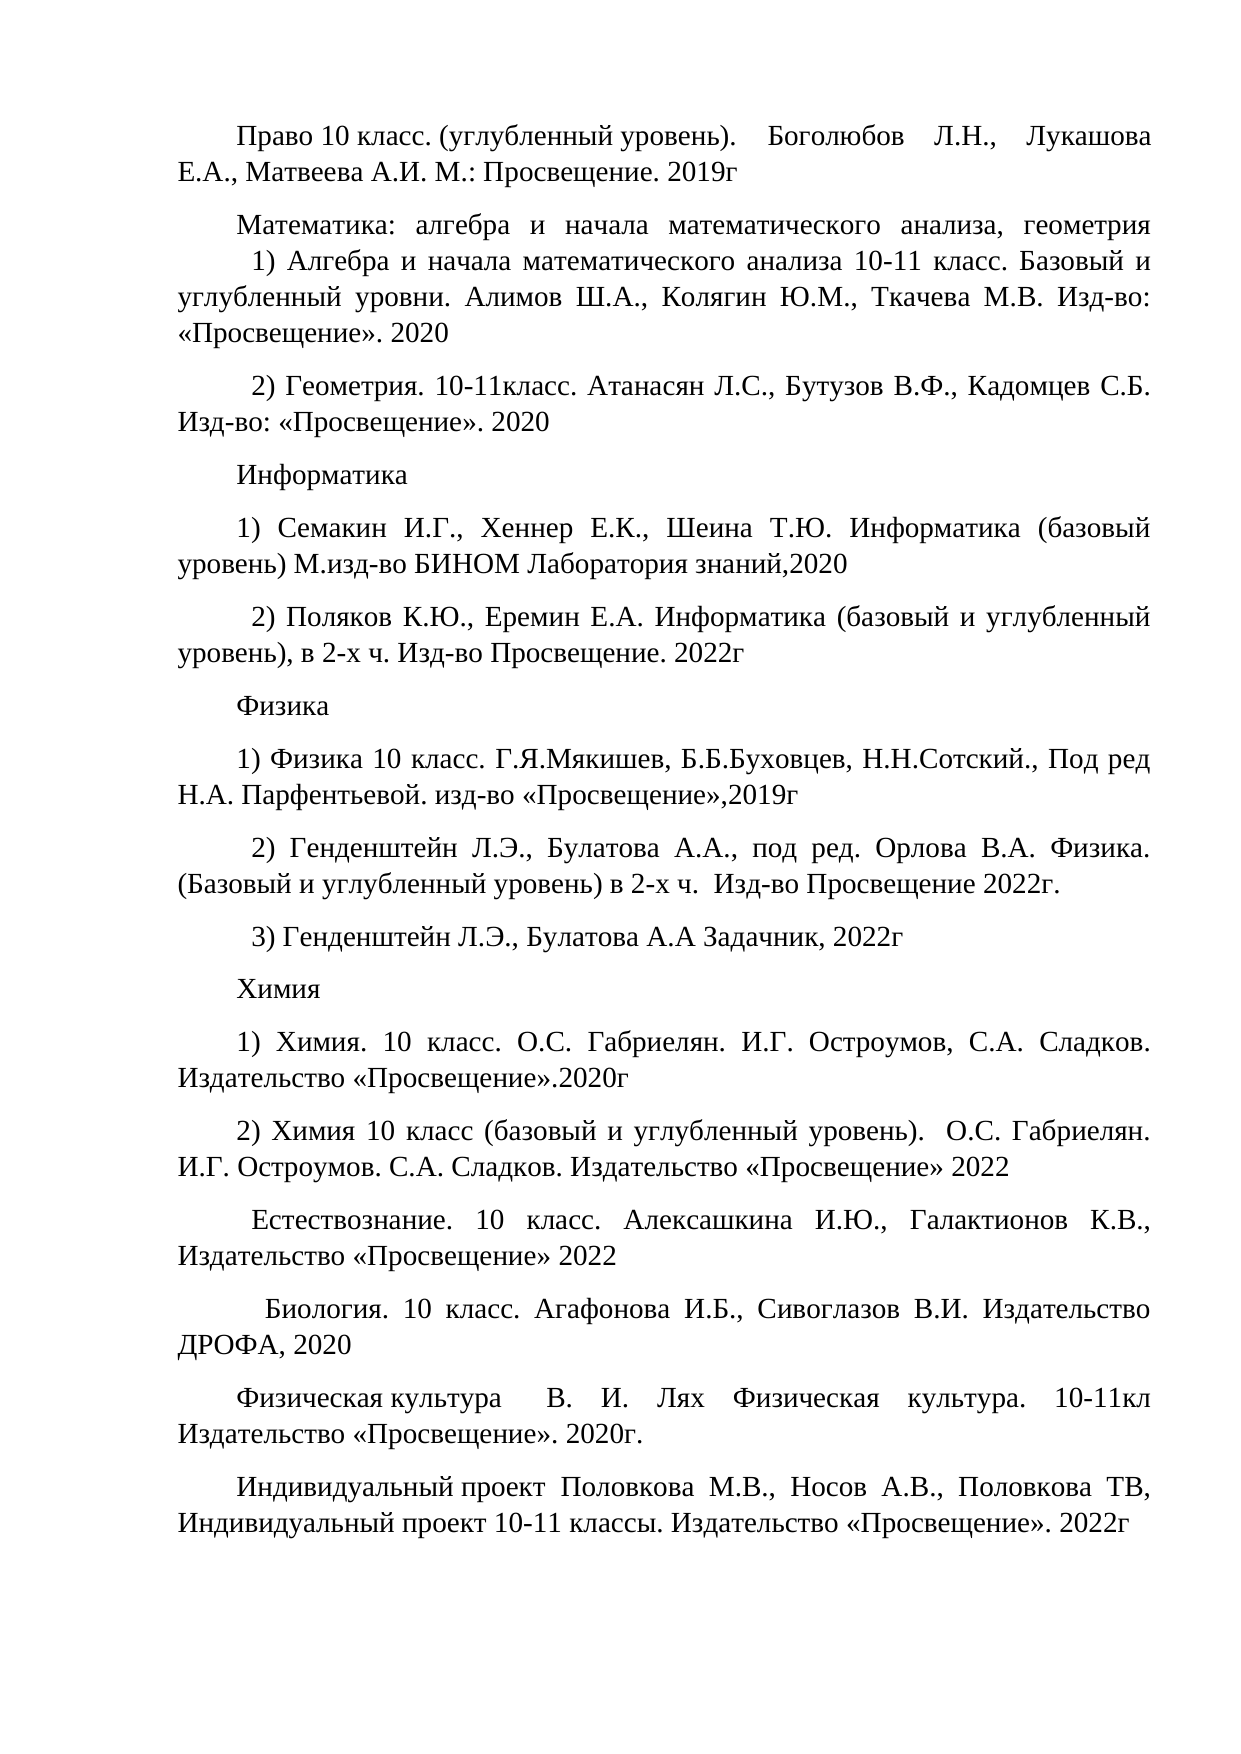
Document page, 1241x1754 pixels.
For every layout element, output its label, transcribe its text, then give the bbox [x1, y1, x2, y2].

text Физическая культура В. И. Лях Физическая культура. 10-11кл Издательство «Просвещение». 2020г. [177, 1380, 1152, 1450]
text 2) Генденштейн Л.Э., Булатова А.А., под ред. Орлова В.А. Физика. (Базовый и углубленный уровень) в 2-х ч. Изд-во Просвещение 2022г. [177, 830, 1152, 899]
text Право 10 класс. (углубленный уровень). Боголюбов Л.Н., Лукашова Е.А., Матвеева А.И. М.: Просвещение. 2019г [177, 118, 1152, 188]
text 2) Геометрия. 10-11класс. Атанасян Л.С., Бутузов В.Ф., Кадомцев С.Б. Изд-во: «Просвещение». 2020 [177, 368, 1152, 438]
text Биология. 10 класс. Агафонова И.Б., Сивоглазов В.И. Издательство ДРОФА, 2020 [177, 1291, 1152, 1361]
text Математика: алгебра и начала математического анализа, геометрия 1) Алгебра и начала математического анализа 10-11 класс. Базовый и углубленный уровни. Алимов Ш.А., Колягин Ю.М., Ткачева М.В. Изд-во: «Просвещение». 2020 [177, 207, 1152, 349]
text 1) Физика 10 класс. Г.Я.Мякишев, Б.Б.Буховцев, Н.Н.Сотский., Под ред Н.А. Парфентьевой. изд-во «Просвещение»,2019г [177, 741, 1152, 811]
text Информатика [177, 457, 1152, 491]
text Химия [177, 972, 1152, 1005]
text Естествознание. 10 класс. Алексашкина И.Ю., Галактионов К.В., Издательство «Просвещение» 2022 [177, 1202, 1152, 1272]
text 3) Генденштейн Л.Э., Булатова А.А Задачник, 2022г [177, 919, 1152, 952]
text 1) Семакин И.Г., Хеннер Е.К., Шеина Т.Ю. Информатика (базовый уровень) М.изд-во БИНОМ Лаборатория знаний,2020 [177, 510, 1152, 580]
text 2) Химия 10 класс (базовый и углубленный уровень). О.С. Габриелян. И.Г. Остроумов. С.А. Сладков. Издательство «Просвещение» 2022 [177, 1113, 1152, 1183]
text Индивидуальный проект Половкова М.В., Носов А.В., Половкова ТВ, Индивидуальный проект 10-11 классы. Издательство «Просвещение». 2022г [177, 1469, 1152, 1539]
text 1) Химия. 10 класс. О.С. Габриелян. И.Г. Остроумов, С.А. Сладков. Издательство «Просвещение».2020г [177, 1024, 1152, 1094]
text Физика [177, 688, 1152, 722]
text 2) Поляков К.Ю., Еремин Е.А. Информатика (базовый и углубленный уровень), в 2-х ч. Изд-во Просвещение. 2022г [177, 599, 1152, 669]
